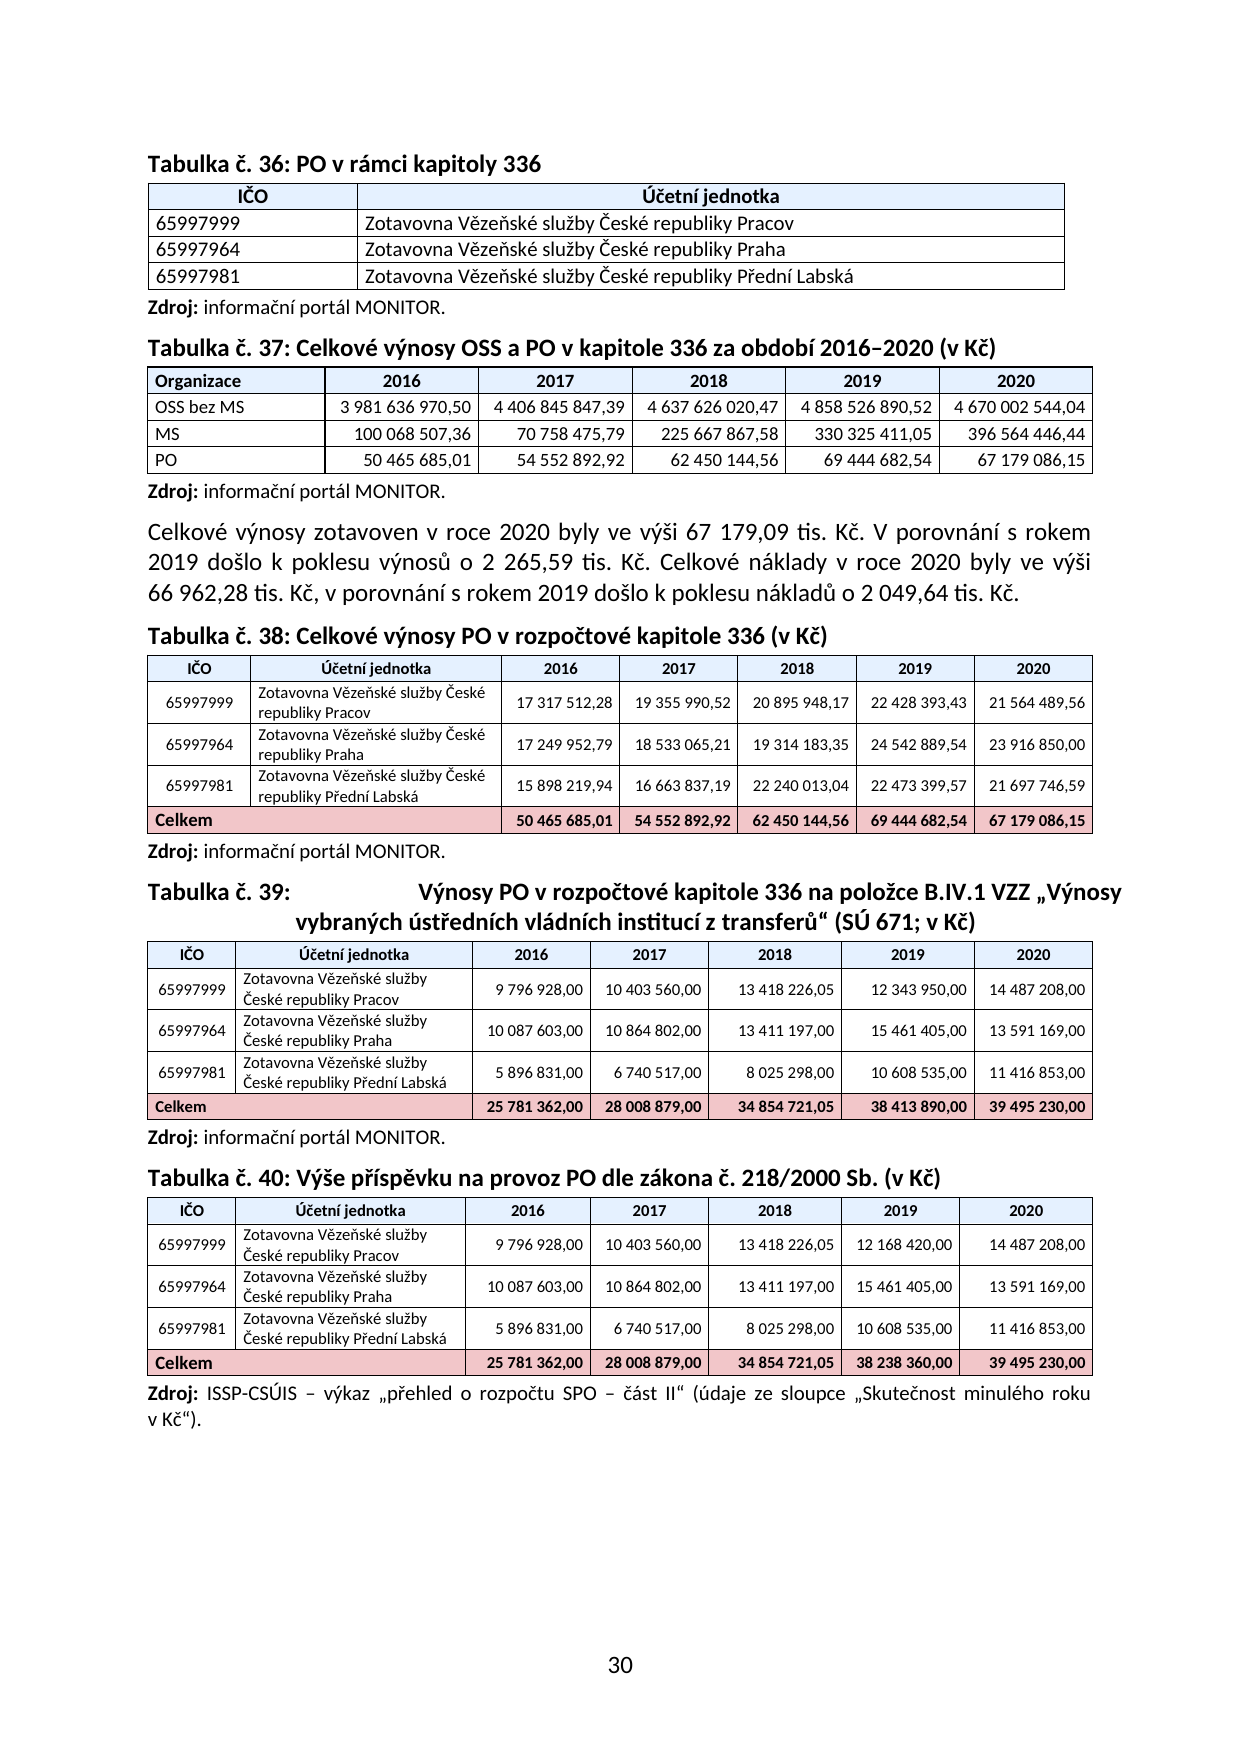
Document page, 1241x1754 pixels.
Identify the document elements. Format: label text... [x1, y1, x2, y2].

table_cell 5 896 831,00 [473, 1052, 590, 1093]
table_header Účetní jednotka [251, 656, 501, 681]
table_cell 65997999 [148, 1225, 235, 1265]
table_cell 67 179 086,15 [940, 447, 1092, 473]
table_cell Zotavovna Vězeňské služby České republiky Pracov [251, 682, 501, 723]
table_cell 28 008 879,00 [591, 1094, 708, 1119]
table_header 2017 [479, 368, 632, 393]
table_cell 38 413 890,00 [842, 1094, 974, 1119]
table_cell 13 418 226,05 [709, 1225, 841, 1265]
table_header 2020 [975, 656, 1092, 681]
table_cell 330 325 411,05 [786, 421, 939, 446]
table_header 2020 [960, 1198, 1092, 1223]
table_cell 69 444 682,54 [786, 447, 939, 473]
table_header 2019 [786, 368, 939, 393]
table_cell 9 796 928,00 [473, 969, 590, 1009]
table_header Organizace [148, 368, 324, 393]
text Celkové výnosy zotavoven v roce 2020 byly ve výši 67 179,09 tis. Kč. V porovnání s rokem 2019 došlo k poklesu výnosů o 2 265,59 tis. Kč. Celkové náklady v roce 2020 byly ve výši 66 962,28 tis. Kč, v porovnání s rokem 2019 došlo k poklesu nákladů o 2 049,64 tis. Kč. [148, 516, 1092, 607]
table_header 2019 [842, 942, 974, 968]
text Tabulka č. 37: Celkové výnosy OSS a PO v kapitole 336 za období 2016–2020 (v Kč) [148, 332, 1092, 362]
table_header IČO [148, 1198, 235, 1223]
text Tabulka č. 40: Výše příspěvku na provoz PO dle zákona č. 218/2000 Sb. (v Kč) [148, 1162, 1092, 1193]
table_cell 19 355 990,52 [620, 682, 737, 723]
table_cell 65997981 [149, 263, 357, 289]
table_cell 13 411 197,00 [709, 1266, 841, 1307]
table_cell 4 858 526 890,52 [786, 394, 939, 419]
table_cell 10 403 560,00 [591, 969, 708, 1009]
table_cell 34 854 721,05 [709, 1094, 841, 1119]
table_cell 19 314 183,35 [738, 724, 856, 764]
table_header 2018 [709, 1198, 841, 1223]
table_cell 65997999 [148, 682, 250, 723]
table_cell 4 637 626 020,47 [633, 394, 785, 419]
table_cell 14 487 208,00 [960, 1225, 1092, 1265]
table_cell 100 068 507,36 [326, 421, 478, 446]
table_cell PO [148, 447, 324, 473]
table_cell 13 411 197,00 [709, 1010, 841, 1051]
table_cell Zotavovna Vězeňské služby České republiky Praha [236, 1010, 472, 1051]
table_cell 8 025 298,00 [709, 1308, 841, 1348]
table_cell Zotavovna Vězeňské služby České republiky Pracov [236, 969, 472, 1009]
text Zdroj: ISSP-CSÚIS – výkaz „přehled o rozpočtu SPO – část II“ (údaje ze sloupce „Skutečnost minulého roku v Kč“). [148, 1380, 1092, 1431]
table_cell 34 854 721,05 [709, 1350, 841, 1375]
table_cell 396 564 446,44 [940, 421, 1092, 446]
table_cell 4 406 845 847,39 [479, 394, 632, 419]
table_cell 67 179 086,15 [975, 807, 1092, 833]
table_cell Zotavovna Vězeňské služby České republiky Přední Labská [358, 263, 1064, 289]
table_cell 50 465 685,01 [502, 807, 619, 833]
table_header 2020 [940, 368, 1092, 393]
table_cell Zotavovna Vězeňské služby České republiky Praha [236, 1266, 465, 1307]
table_cell Zotavovna Vězeňské služby České republiky Pracov [358, 210, 1064, 236]
table_cell 11 416 853,00 [975, 1052, 1092, 1093]
table_cell 70 758 475,79 [479, 421, 632, 446]
table_cell OSS bez MS [148, 394, 324, 419]
table_cell 25 781 362,00 [466, 1350, 590, 1375]
table_cell 39 495 230,00 [960, 1350, 1092, 1375]
table_cell 14 487 208,00 [975, 969, 1092, 1009]
table_cell 225 667 867,58 [633, 421, 785, 446]
table_cell 13 418 226,05 [709, 969, 841, 1009]
table_cell 13 591 169,00 [960, 1266, 1092, 1307]
table_cell 65997981 [148, 766, 250, 806]
table_header 2018 [709, 942, 841, 968]
table_cell 50 465 685,01 [326, 447, 478, 473]
table_cell 24 542 889,54 [857, 724, 974, 764]
table_header IČO [148, 942, 235, 968]
table_header 2018 [633, 368, 785, 393]
table_cell 22 428 393,43 [857, 682, 974, 723]
table_cell 10 864 802,00 [591, 1010, 708, 1051]
table_cell Celkem [148, 807, 501, 833]
table_cell 65997964 [148, 1010, 235, 1051]
table_cell 22 473 399,57 [857, 766, 974, 806]
table_cell 54 552 892,92 [479, 447, 632, 473]
table_cell 15 461 405,00 [842, 1266, 959, 1307]
table_cell 10 608 535,00 [842, 1308, 959, 1348]
table_cell 65997964 [148, 1266, 235, 1307]
table_header IČO [148, 656, 250, 681]
table_cell MS [148, 421, 324, 446]
table_cell Zotavovna Vězeňské služby České republiky Přední Labská [236, 1052, 472, 1093]
table_cell 22 240 013,04 [738, 766, 856, 806]
table_cell Celkem [148, 1094, 472, 1119]
table_cell 39 495 230,00 [975, 1094, 1092, 1119]
table_cell 65997964 [149, 237, 357, 262]
table_cell 10 403 560,00 [591, 1225, 708, 1265]
table_header Účetní jednotka [236, 942, 472, 968]
table_cell 15 898 219,94 [502, 766, 619, 806]
table_cell 10 608 535,00 [842, 1052, 974, 1093]
table_cell 65997964 [148, 724, 250, 764]
table_cell 65997999 [148, 969, 235, 1009]
table_cell 18 533 065,21 [620, 724, 737, 764]
table_cell 4 670 002 544,04 [940, 394, 1092, 419]
table_cell Zotavovna Vězeňské služby České republiky Praha [251, 724, 501, 764]
table_cell 54 552 892,92 [620, 807, 737, 833]
table_cell Zotavovna Vězeňské služby České republiky Pracov [236, 1225, 465, 1265]
table_cell 69 444 682,54 [857, 807, 974, 833]
text Zdroj: informační portál MONITOR. [148, 478, 1092, 503]
table_cell Zotavovna Vězeňské služby České republiky Přední Labská [251, 766, 501, 806]
table_header 2019 [857, 656, 974, 681]
table_header Účetní jednotka [236, 1198, 465, 1223]
table_cell 65997981 [148, 1308, 235, 1348]
table_cell 21 564 489,56 [975, 682, 1092, 723]
table_cell 9 796 928,00 [466, 1225, 590, 1265]
text Tabulka č. 38: Celkové výnosy PO v rozpočtové kapitole 336 (v Kč) [148, 620, 1092, 650]
table_header 2016 [466, 1198, 590, 1223]
text Zdroj: informační portál MONITOR. [148, 1124, 1092, 1150]
table_cell 23 916 850,00 [975, 724, 1092, 764]
table_header 2017 [591, 942, 708, 968]
table_cell 5 896 831,00 [466, 1308, 590, 1348]
table_cell 12 343 950,00 [842, 969, 974, 1009]
table_cell 21 697 746,59 [975, 766, 1092, 806]
text Tabulka č. 39: Výnosy PO v rozpočtové kapitole 336 na položce B.IV.1 VZZ „Výnosy vybraných ústředních vládních institucí z transferů“ (SÚ 671; v Kč) [148, 876, 1092, 937]
table_cell 8 025 298,00 [709, 1052, 841, 1093]
table_header 2017 [591, 1198, 708, 1223]
table_header 2020 [975, 942, 1092, 968]
table_cell 6 740 517,00 [591, 1308, 708, 1348]
table_cell 17 249 952,79 [502, 724, 619, 764]
table_cell 10 087 603,00 [473, 1010, 590, 1051]
table_cell 3 981 636 970,50 [326, 394, 478, 419]
table_cell 65997981 [148, 1052, 235, 1093]
table_cell 20 895 948,17 [738, 682, 856, 723]
table_cell 10 864 802,00 [591, 1266, 708, 1307]
table_header 2017 [620, 656, 737, 681]
table_cell 16 663 837,19 [620, 766, 737, 806]
table_cell 13 591 169,00 [975, 1010, 1092, 1051]
table_cell 12 168 420,00 [842, 1225, 959, 1265]
table_cell 11 416 853,00 [960, 1308, 1092, 1348]
table_header 2016 [326, 368, 478, 393]
table_header 2018 [738, 656, 856, 681]
table_cell 62 450 144,56 [633, 447, 785, 473]
table_header 2019 [842, 1198, 959, 1223]
table_cell 10 087 603,00 [466, 1266, 590, 1307]
text Tabulka č. 36: PO v rámci kapitoly 336 [148, 148, 1092, 178]
table_header 2016 [502, 656, 619, 681]
table_cell 38 238 360,00 [842, 1350, 959, 1375]
text Zdroj: informační portál MONITOR. [148, 838, 1092, 863]
table_cell 6 740 517,00 [591, 1052, 708, 1093]
table_cell 65997999 [149, 210, 357, 236]
table_header Účetní jednotka [358, 184, 1064, 209]
table_cell 15 461 405,00 [842, 1010, 974, 1051]
table_cell 25 781 362,00 [473, 1094, 590, 1119]
table_cell Celkem [148, 1350, 465, 1375]
table_cell 62 450 144,56 [738, 807, 856, 833]
text Zdroj: informační portál MONITOR. [148, 294, 1092, 319]
table_header IČO [149, 184, 357, 209]
table_cell Zotavovna Vězeňské služby České republiky Přední Labská [236, 1308, 465, 1348]
table_cell 17 317 512,28 [502, 682, 619, 723]
table_header 2016 [473, 942, 590, 968]
table_cell Zotavovna Vězeňské služby České republiky Praha [358, 237, 1064, 262]
table_cell 28 008 879,00 [591, 1350, 708, 1375]
